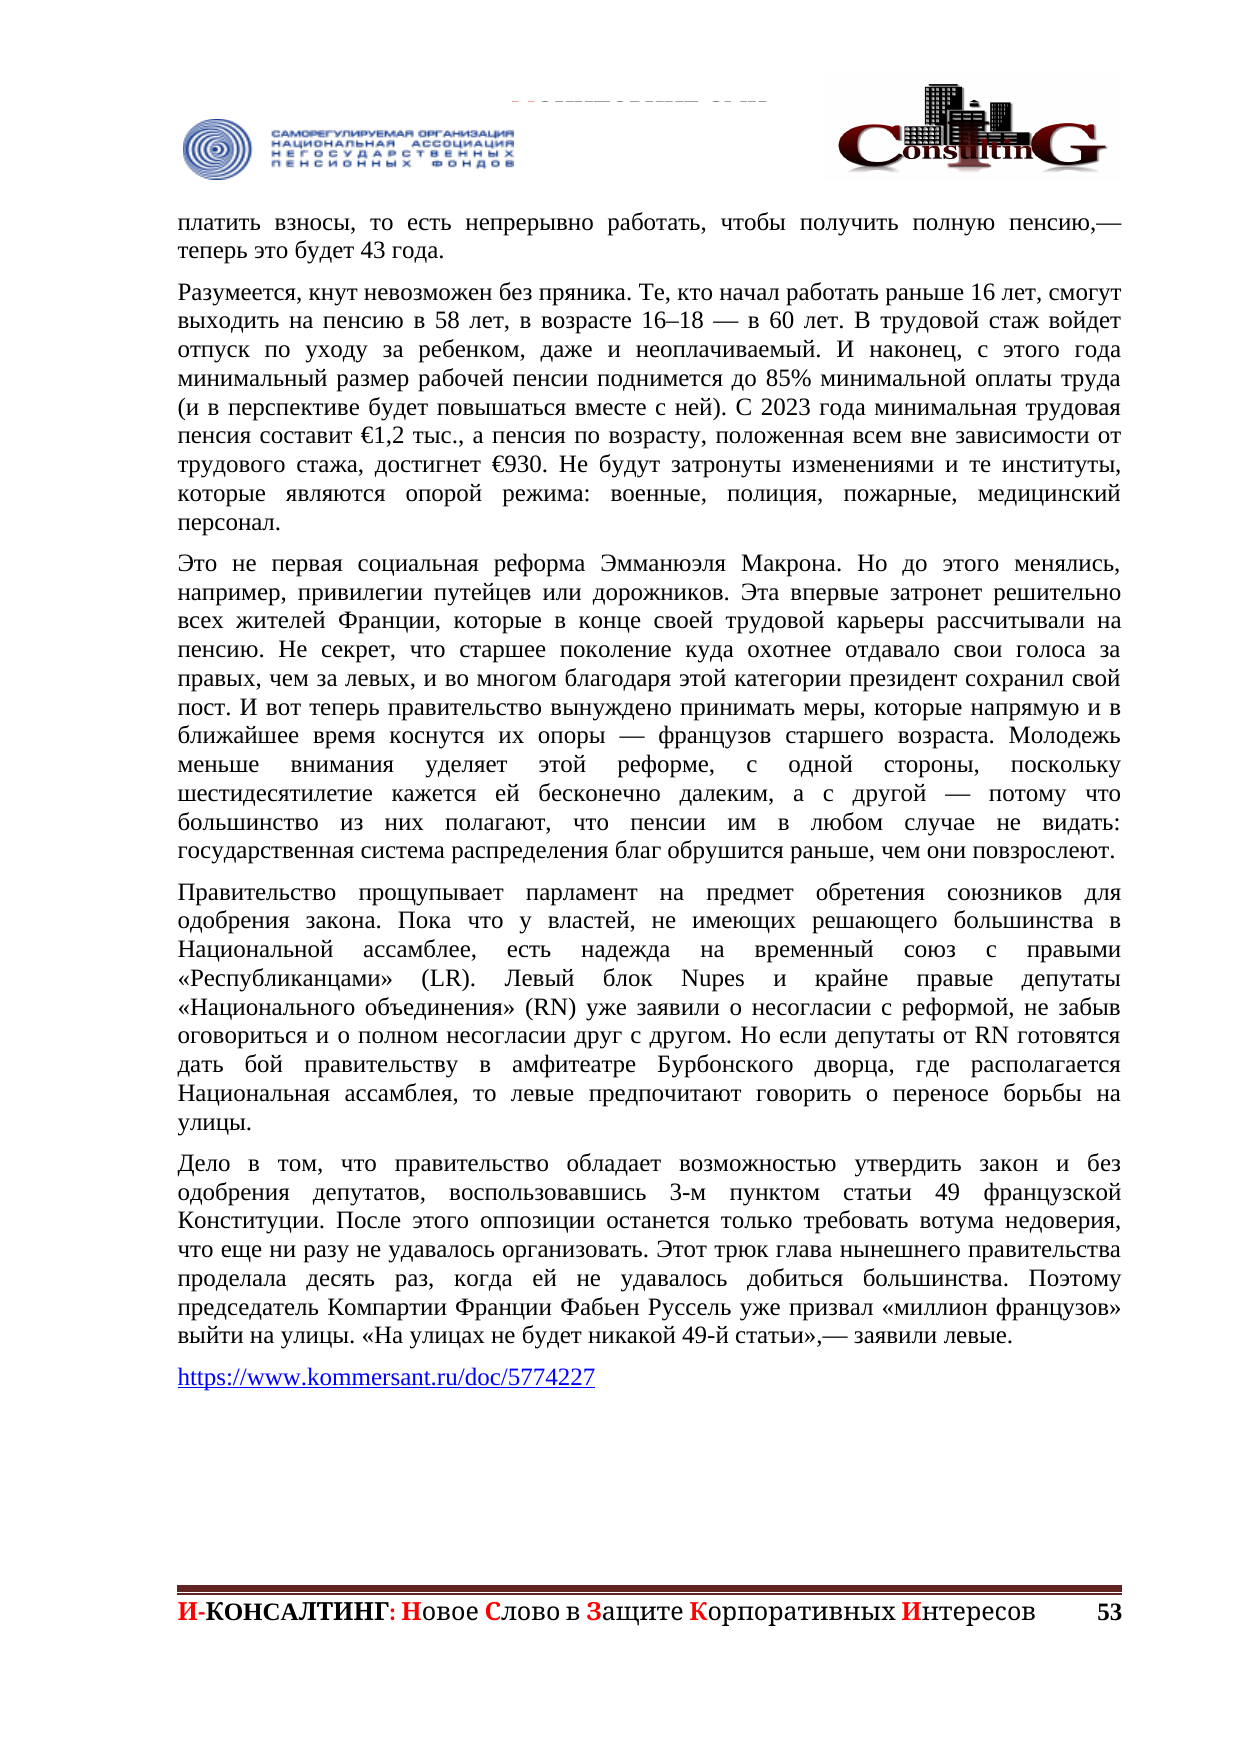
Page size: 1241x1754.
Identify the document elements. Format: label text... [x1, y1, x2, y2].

text https://www.kommersant.ru/doc/5774227 [177, 1362, 1122, 1391]
picture [821, 73, 1122, 180]
text Правительство прощупывает парламент на предмет обретения союзников для одобрения закона. Пока что у властей, не имеющих решающего большинства в Национальной ассамблее, есть надежда на временный союз с правыми «Республиканцами» (LR). Левый блок Nupes и крайне правые депутаты «Национального объединения» (RN) уже заявили о несогласии с реформой, не забыв оговориться и о полном несогласии друг с другом. Но если депутаты от RN готовятся дать бой правительству в амфитеатре Бурбонского дворца, где располагается Национальная ассамблея, то левые предпочитают говорить о переносе борьбы на улицы. [177, 877, 1122, 1136]
text Дело в том, что правительство обладает возможностью утвердить закон и без одобрения депутатов, воспользовавшись 3-м пунктом статьи 49 французской Конституции. После этого оппозиции останется только требовать вотума недоверия, что еще ни разу не удавалось организовать. Этот трюк глава нынешнего правительства проделала десять раз, когда ей не удавалось добиться большинства. Поэтому председатель Компартии Франции Фабьен Руссель уже призвал «миллион французов» выйти на улицы. «На улицах не будет никакой 49-й статьи»,— заявили левые. [177, 1148, 1122, 1349]
text Это не первая социальная реформа Эмманюэля Макрона. Но до этого менялись, например, привилегии путейцев или дорожников. Эта впервые затронет решительно всех жителей Франции, которые в конце своей трудовой карьеры рассчитывали на пенсию. Не секрет, что старшее поколение куда охотнее отдавало свои голоса за правых, чем за левых, и во многом благодаря этой категории президент сохранил свой пост. И вот теперь правительство вынуждено принимать меры, которые напрямую и в ближайшее время коснутся их опоры — французов старшего возраста. Молодежь меньше внимания уделяет этой реформе, с одной стороны, поскольку шестидесятилетие кажется ей бесконечно далеким, а с другой — потому что большинство из них полагают, что пенсии им в любом случае не видать: государственная система распределения благ обрушится раньше, чем они повзрослеют. [177, 548, 1122, 864]
text Разумеется, кнут невозможен без пряника. Те, кто начал работать раньше 16 лет, смогут выходить на пенсию в 58 лет, в возрасте 16–18 — в 60 лет. В трудовой стаж войдет отпуск по уходу за ребенком, даже и неоплачиваемый. И наконец, с этого года минимальный размер рабочей пенсии поднимется до 85% минимальной оплаты труда (и в перспективе будет повышаться вместе с ней). С 2023 года минимальная трудовая пенсия составит €1,2 тыс., а пенсия по возрасту, положенная всем вне зависимости от трудового стажа, достигнет €930. Не будут затронуты изменениями и те институты, которые являются опорой режима: военные, полиция, пожарные, медицинский персонал. [177, 277, 1122, 536]
picture [183, 119, 514, 180]
